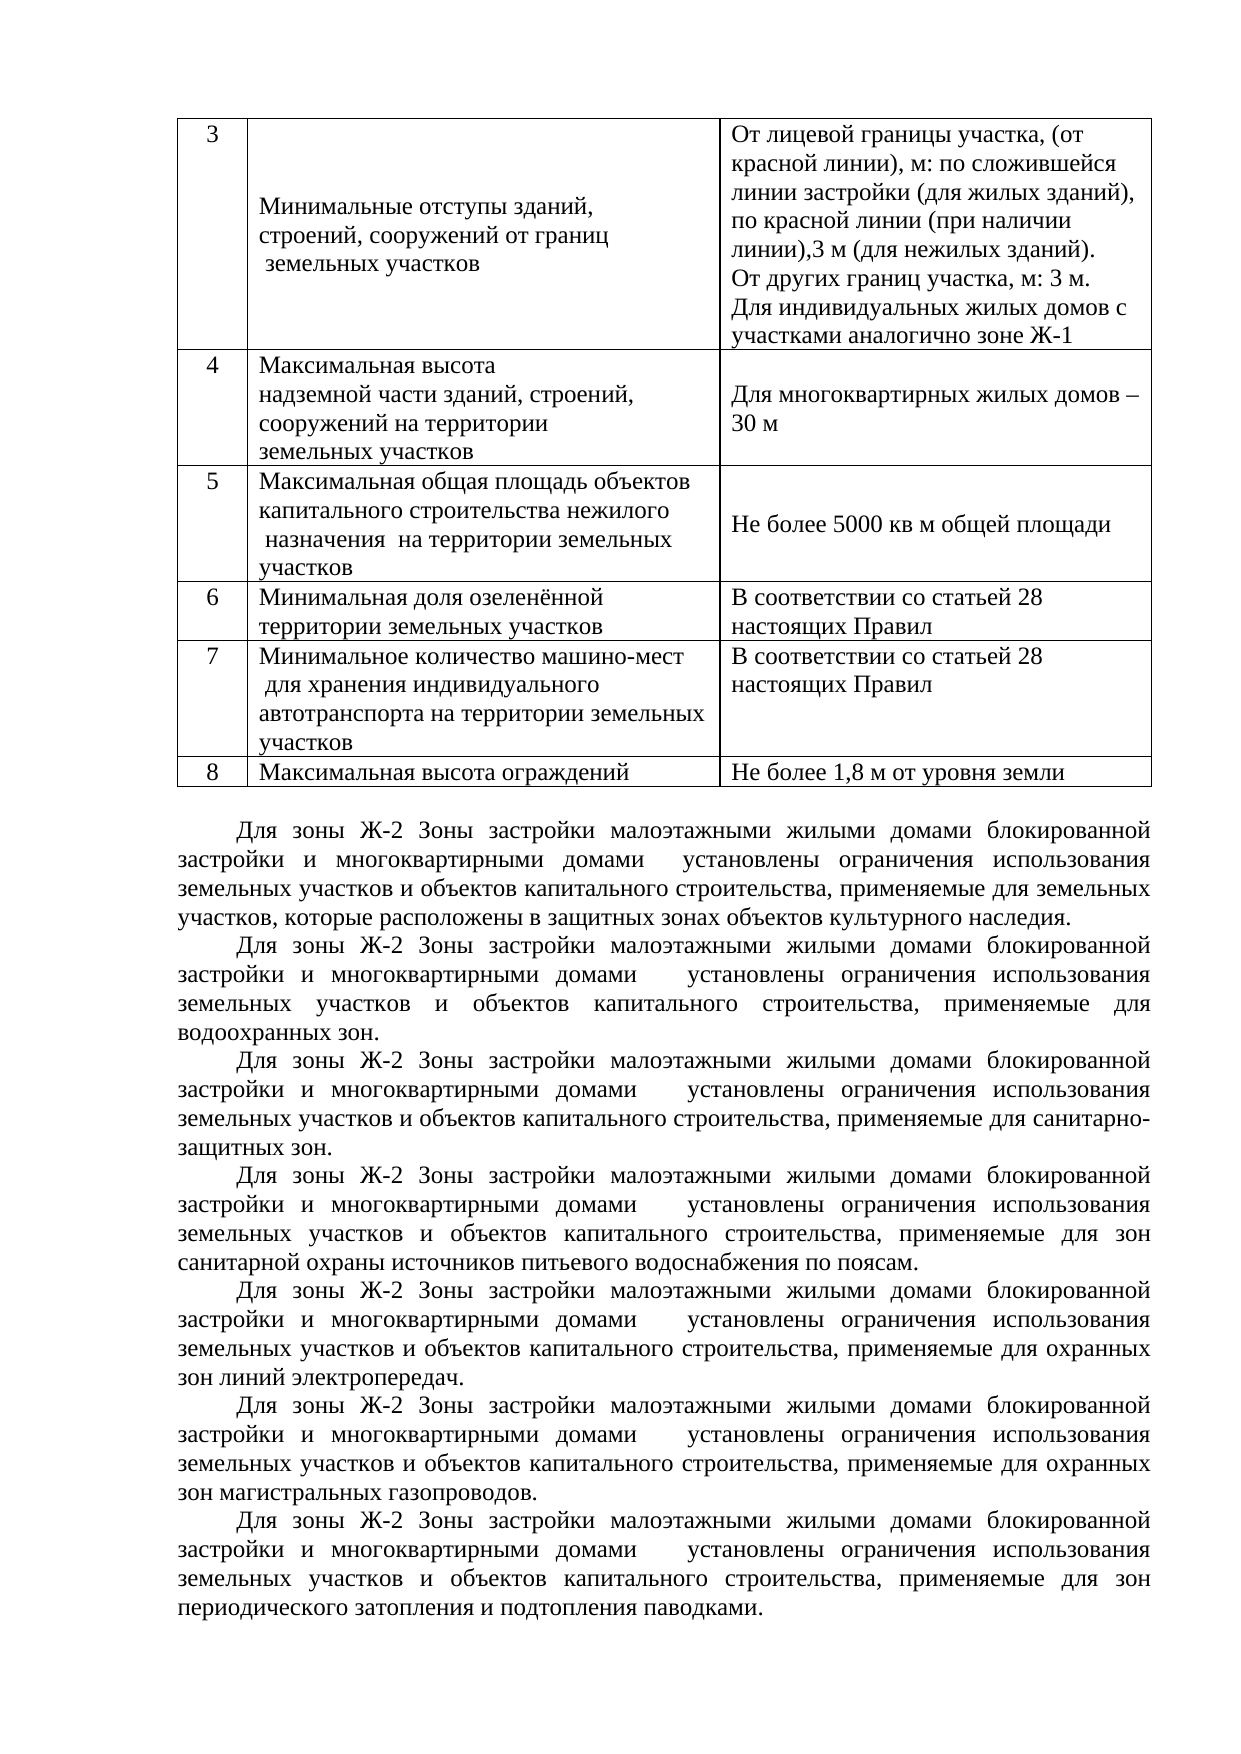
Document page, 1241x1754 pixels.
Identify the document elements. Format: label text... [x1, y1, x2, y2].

table_cell Максимальная общая площадь объектов капитального строительства нежилого назначения на территории земельных участков [248, 466, 719, 581]
text Для зоны Ж-2 Зоны застройки малоэтажными жилыми домами блокированной застройки и многоквартирными домами установлены ограничения использования земельных участков и объектов капитального строительства, применяемые для санитарно-защитных зон. [177, 1045, 1152, 1160]
table_cell Минимальное количество машино-мест для хранения индивидуального автотранспорта на территории земельных участков [248, 641, 719, 756]
table_cell 7 [178, 641, 247, 756]
table_cell Для многоквартирных жилых домов – 30 м [721, 350, 1151, 465]
text Для зоны Ж-2 Зоны застройки малоэтажными жилыми домами блокированной застройки и многоквартирными домами установлены ограничения использования земельных участков и объектов капитального строительства, применяемые для охранных зон линий электропередач. [177, 1275, 1152, 1390]
table_cell В соответствии со статьей 28 настоящих Правил [721, 582, 1151, 640]
text Для зоны Ж-2 Зоны застройки малоэтажными жилыми домами блокированной застройки и многоквартирными домами установлены ограничения использования земельных участков и объектов капитального строительства, применяемые для охранных зон магистральных газопроводов. [177, 1390, 1152, 1505]
table_cell 3 [178, 119, 247, 349]
table_cell Не более 1,8 м от уровня земли [721, 757, 1151, 786]
table_cell Не более 5000 кв м общей площади [721, 466, 1151, 581]
table_cell От лицевой границы участка, (от красной линии), м: по сложившейся линии застройки (для жилых зданий), по красной линии (при наличии линии) (для нежилых зданий). От других границ участка, м: . Для индивидуальных жилых домов с участками аналогично зоне Ж-1 [721, 119, 1151, 349]
table_cell 4 [178, 350, 247, 465]
table_cell Минимальная доля озеленённой территории земельных участков [248, 582, 719, 640]
table_cell 6 [178, 582, 247, 640]
table_cell В соответствии со статьей 28 настоящих Правил [721, 641, 1151, 756]
text Для зоны Ж-2 Зоны застройки малоэтажными жилыми домами блокированной застройки и многоквартирными домами установлены ограничения использования земельных участков и объектов капитального строительства, применяемые для зон санитарной охраны источников питьевого водоснабжения по поясам. [177, 1160, 1152, 1275]
text Для зоны Ж-2 Зоны застройки малоэтажными жилыми домами блокированной застройки и многоквартирными домами установлены ограничения использования земельных участков и объектов капитального строительства, применяемые для земельных участков, которые расположены в защитных зонах объектов культурного наследия. [177, 815, 1152, 930]
text Для зоны Ж-2 Зоны застройки малоэтажными жилыми домами блокированной застройки и многоквартирными домами установлены ограничения использования земельных участков и объектов капитального строительства, применяемые для водоохранных зон. [177, 930, 1152, 1045]
text Для зоны Ж-2 Зоны застройки малоэтажными жилыми домами блокированной застройки и многоквартирными домами установлены ограничения использования земельных участков и объектов капитального строительства, применяемые для зон периодического затопления и подтопления паводками. [177, 1505, 1152, 1620]
table_cell 8 [178, 757, 247, 786]
table_cell Максимальная высота ограждений [248, 757, 719, 786]
table_cell 5 [178, 466, 247, 581]
table_cell Минимальные отступы зданий, строений, сооружений от границ земельных участков [248, 119, 719, 349]
table_cell Максимальная высота надземной части зданий, строений, сооружений на территории земельных участков [248, 350, 719, 465]
